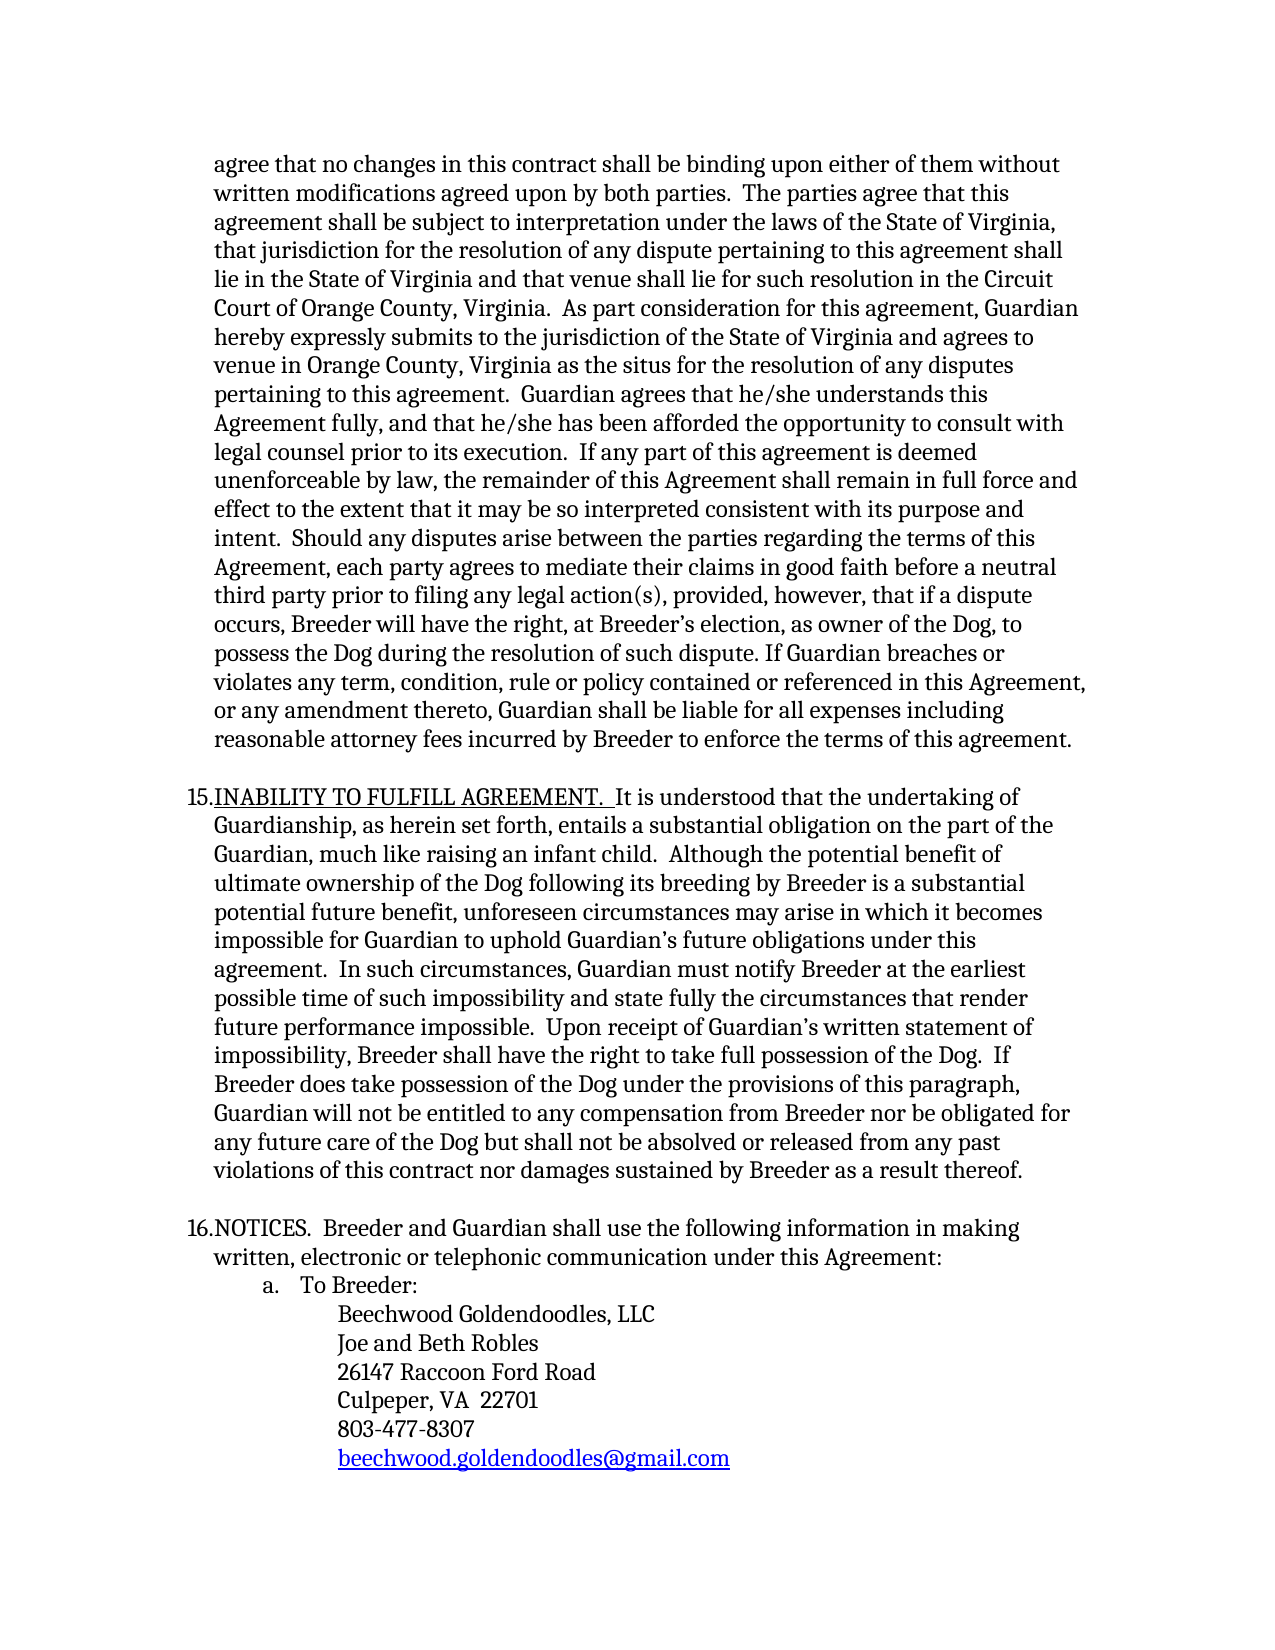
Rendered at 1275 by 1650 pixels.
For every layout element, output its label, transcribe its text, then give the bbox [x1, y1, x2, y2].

list To Breeder: [262, 1271, 1087, 1300]
text 26147 Raccoon Ford Road [187, 1357, 1087, 1386]
text Culpeper, VA 22701 [187, 1386, 1087, 1415]
text beechwood.goldendoodles@gmail.com [187, 1444, 1087, 1472]
list NOTICES. Breeder and Guardian shall use the following information in making written, electronic or telephonic communication under this Agreement: [187, 1214, 1087, 1271]
text 803-477-8307 [187, 1415, 1087, 1444]
text Beechwood Goldendoodles, LLC [187, 1300, 1087, 1329]
list INABILITY TO FULFILL AGREEMENT. It is understood that the undertaking of Guardianship, as herein set forth, entails a substantial obligation on the part of the Guardian, much like raising an infant child. Although the potential benefit of ultimate ownership of the Dog following its breeding by Breeder is a substantial potential future benefit, unforeseen circumstances may arise in which it becomes impossible for Guardian to uphold Guardian’s future obligations under this agreement. In such circumstances, Guardian must notify Breeder at the earliest possible time of such impossibility and state fully the circumstances that render future performance impossible. Upon receipt of Guardian’s written statement of impossibility, Breeder shall have the right to take full possession of the Dog. If Breeder does take possession of the Dog under the provisions of this paragraph, Guardian will not be entitled to any compensation from Breeder nor be obligated for any future care of the Dog but shall not be absolved or released from any past violations of this contract nor damages sustained by Breeder as a result thereof. [187, 782, 1087, 1185]
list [187, 150, 1087, 754]
text Joe and Beth Robles [187, 1329, 1087, 1357]
